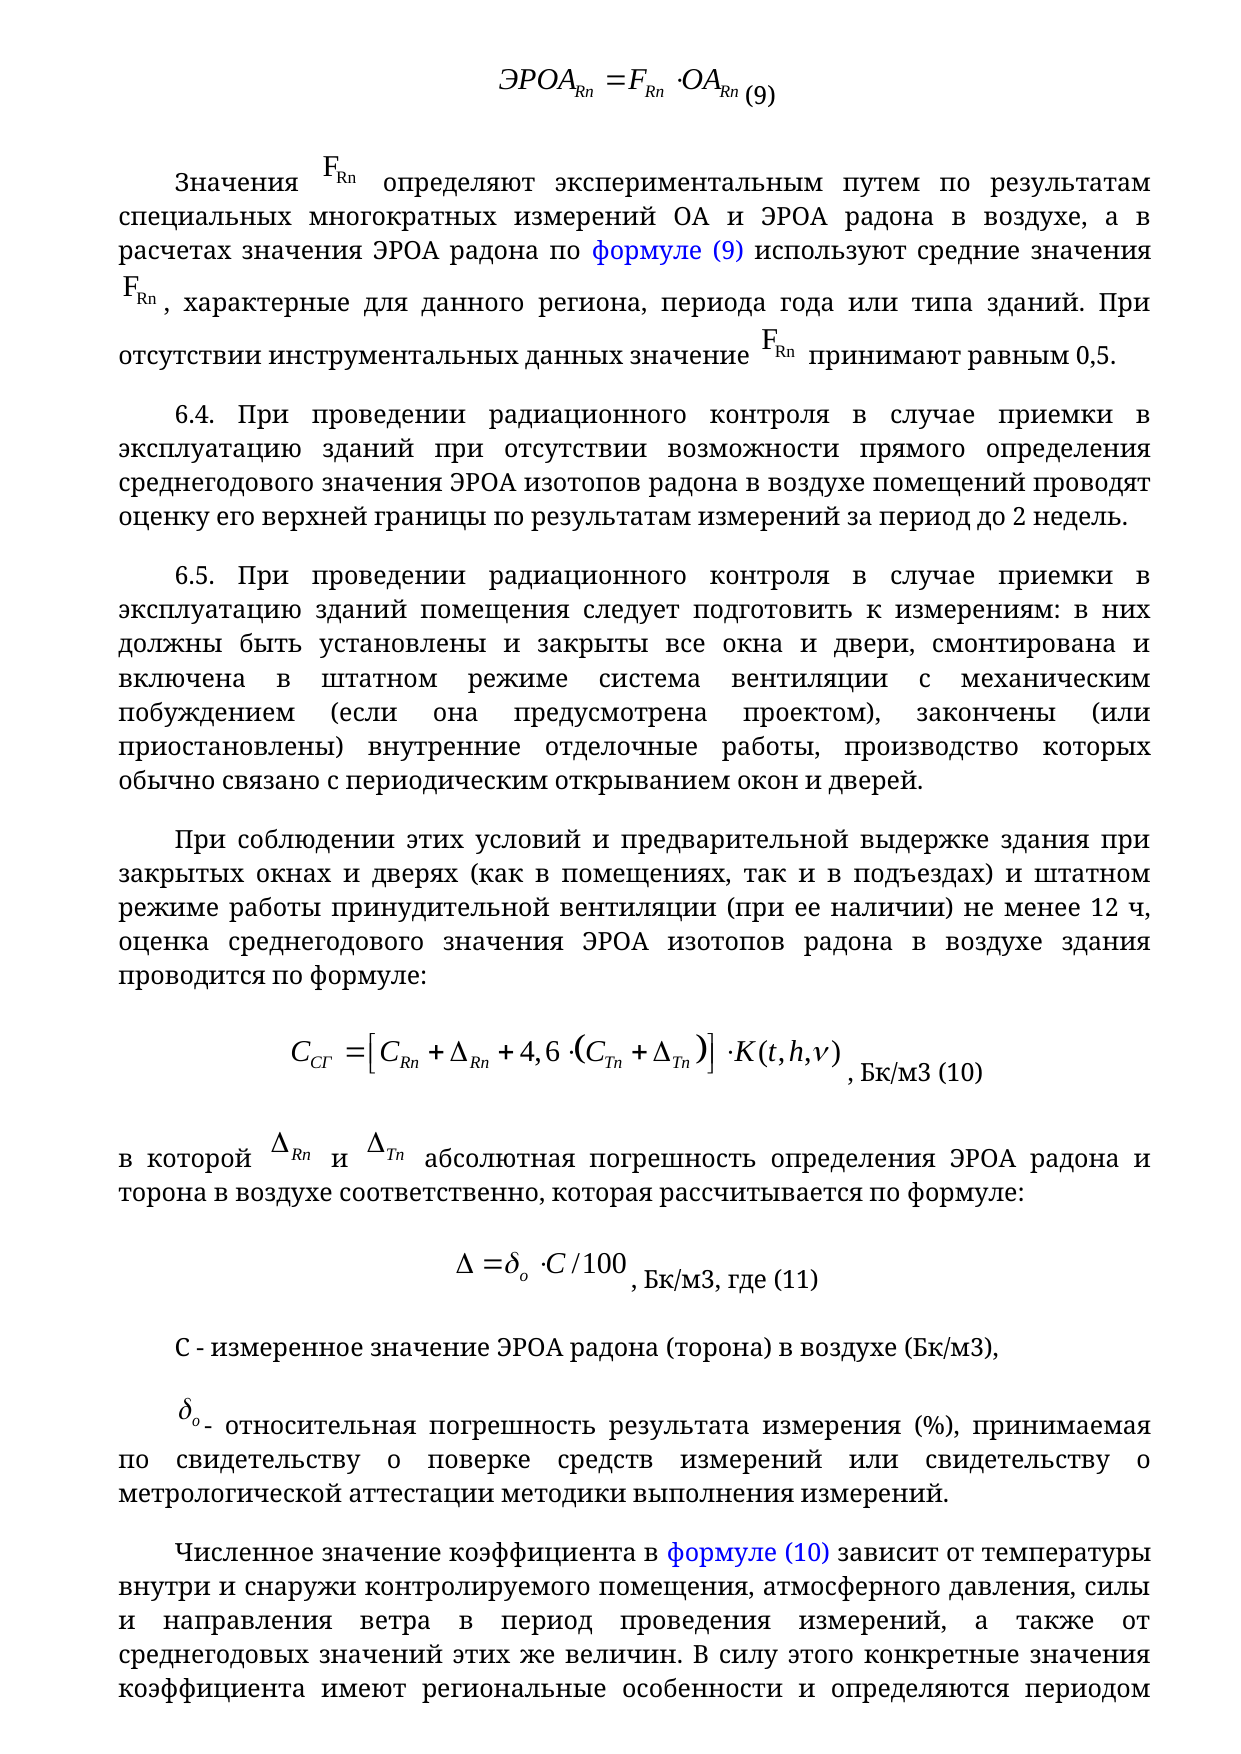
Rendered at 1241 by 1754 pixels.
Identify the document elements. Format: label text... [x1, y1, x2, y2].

text , Бк/м3, где (11) [118, 1243, 1152, 1296]
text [118, 1534, 1152, 1705]
text При соблюдении этих условий и предварительной выдержке здания при закрытых окнах и дверях (как в помещениях, так и в подъездах) и штатном режиме работы принудительной вентиляции (при ее наличии) не менее 12 ч, оценка среднегодового значения ЭРОА изотопов радона в воздухе здания проводится по формуле: [118, 821, 1152, 992]
text Значения определяют экспериментальным путем по результатам специальных многократных измерений ОА и ЭРОА радона в воздухе, а в расчетах значения ЭРОА радона по формуле (9) используют средние значения , характерные для данного региона, периода года или типа зданий. При отсутствии инструментальных данных значение принимают равным 0,5. [118, 146, 1152, 372]
text в которой и абсолютная погрешность определения ЭРОА радона и торона в воздухе соответственно, которая рассчитывается по формуле: [118, 1122, 1152, 1209]
text 6.4. При проведении радиационного контроля в случае приемки в эксплуатацию зданий при отсутствии возможности прямого определения среднегодового значения ЭРОА изотопов радона в воздухе помещений проводят оценку его верхней границы по результатам измерений за период до 2 недель. [118, 397, 1152, 533]
text (9) [118, 59, 1152, 112]
text , Бк/м3 (10) [118, 1026, 1152, 1088]
text 6.5. При проведении радиационного контроля в случае приемки в эксплуатацию зданий помещения следует подготовить к измерениям: в них должны быть установлены и закрыты все окна и двери, смонтирована и включена в штатном режиме система вентиляции с механическим побуждением (если она предусмотрена проектом), закончены (или приостановлены) внутренние отделочные работы, производство которых обычно связано с периодическим открыванием окон и дверей. [118, 558, 1152, 796]
text - относительная погрешность результата измерения (%), принимаемая по свидетельству о поверке средств измерений или свидетельству о метрологической аттестации методики выполнения измерений. [118, 1389, 1152, 1509]
text C - измеренное значение ЭРОА радона (торона) в воздухе (Бк/м3), [118, 1330, 1152, 1364]
